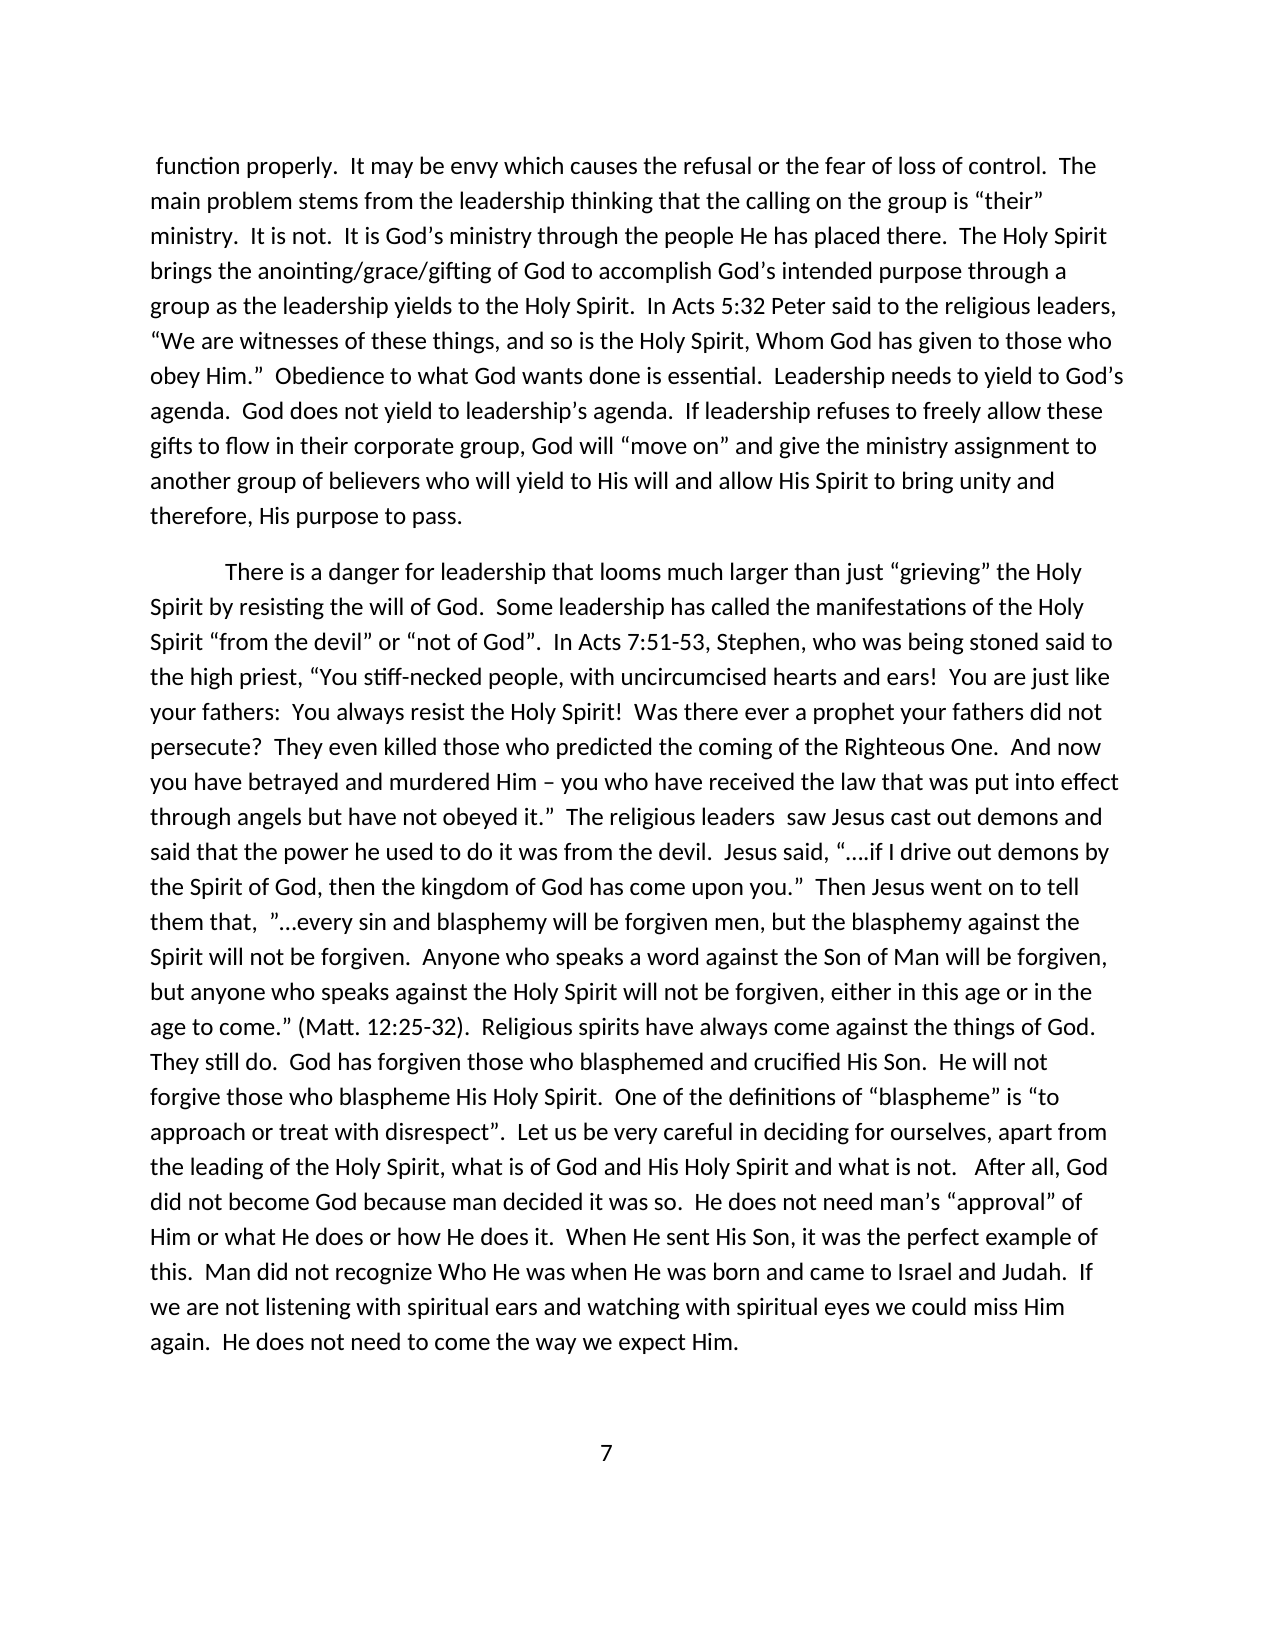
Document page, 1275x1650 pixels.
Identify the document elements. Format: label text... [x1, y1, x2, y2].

text function properly. It may be envy which causes the refusal or the fear of loss of control. The main problem stems from the leadership thinking that the calling on the group is “their” ministry. It is not. It is God’s ministry through the people He has placed there. The Holy Spirit brings the anointing/grace/gifting of God to accomplish God’s intended purpose through a group as the leadership yields to the Holy Spirit. In Acts 5:32 Peter said to the religious leaders, “We are witnesses of these things, and so is the Holy Spirit, Whom God has given to those who obey Him.” Obedience to what God wants done is essential. Leadership needs to yield to God’s agenda. God does not yield to leadership’s agenda. If leadership refuses to freely allow these gifts to flow in their corporate group, God will “move on” and give the ministry assignment to another group of believers who will yield to His will and allow His Spirit to bring unity and therefore, His purpose to pass. [150, 150, 1125, 531]
text There is a danger for leadership that looms much larger than just “grieving” the Holy Spirit by resisting the will of God. Some leadership has called the manifestations of the Holy Spirit “from the devil” or “not of God”. In Acts 7:51-53, Stephen, who was being stoned said to the high priest, “You stiff-necked people, with uncircumcised hearts and ears! You are just like your fathers: You always resist the Holy Spirit! Was there ever a prophet your fathers did not persecute? They even killed those who predicted the coming of the Righteous One. And now you have betrayed and murdered Him – you who have received the law that was put into effect through angels but have not obeyed it.” The religious leaders saw Jesus cast out demons and said that the power he used to do it was from the devil. Jesus said, “….if I drive out demons by the Spirit of God, then the kingdom of God has come upon you.” Then Jesus went on to tell them that, ”…every sin and blasphemy will be forgiven men, but the blasphemy against the Spirit will not be forgiven. Anyone who speaks a word against the Son of Man will be forgiven, but anyone who speaks against the Holy Spirit will not be forgiven, either in this age or in the age to come.” (Matt. 12:25-32). Religious spirits have always come against the things of God. They still do. God has forgiven those who blasphemed and crucified His Son. He will not forgive those who blaspheme His Holy Spirit. One of the definitions of “blaspheme” is “to approach or treat with disrespect”. Let us be very careful in deciding for ourselves, apart from the leading of the Holy Spirit, what is of God and His Holy Spirit and what is not. After all, God did not become God because man decided it was so. He does not need man’s “approval” of Him or what He does or how He does it. When He sent His Son, it was the perfect example of this. Man did not recognize Who He was when He was born and came to Israel and Judah. If we are not listening with spiritual ears and watching with spiritual eyes we could miss Him again. He does not need to come the way we expect Him. [150, 556, 1125, 1356]
text 7 [150, 1437, 1125, 1468]
